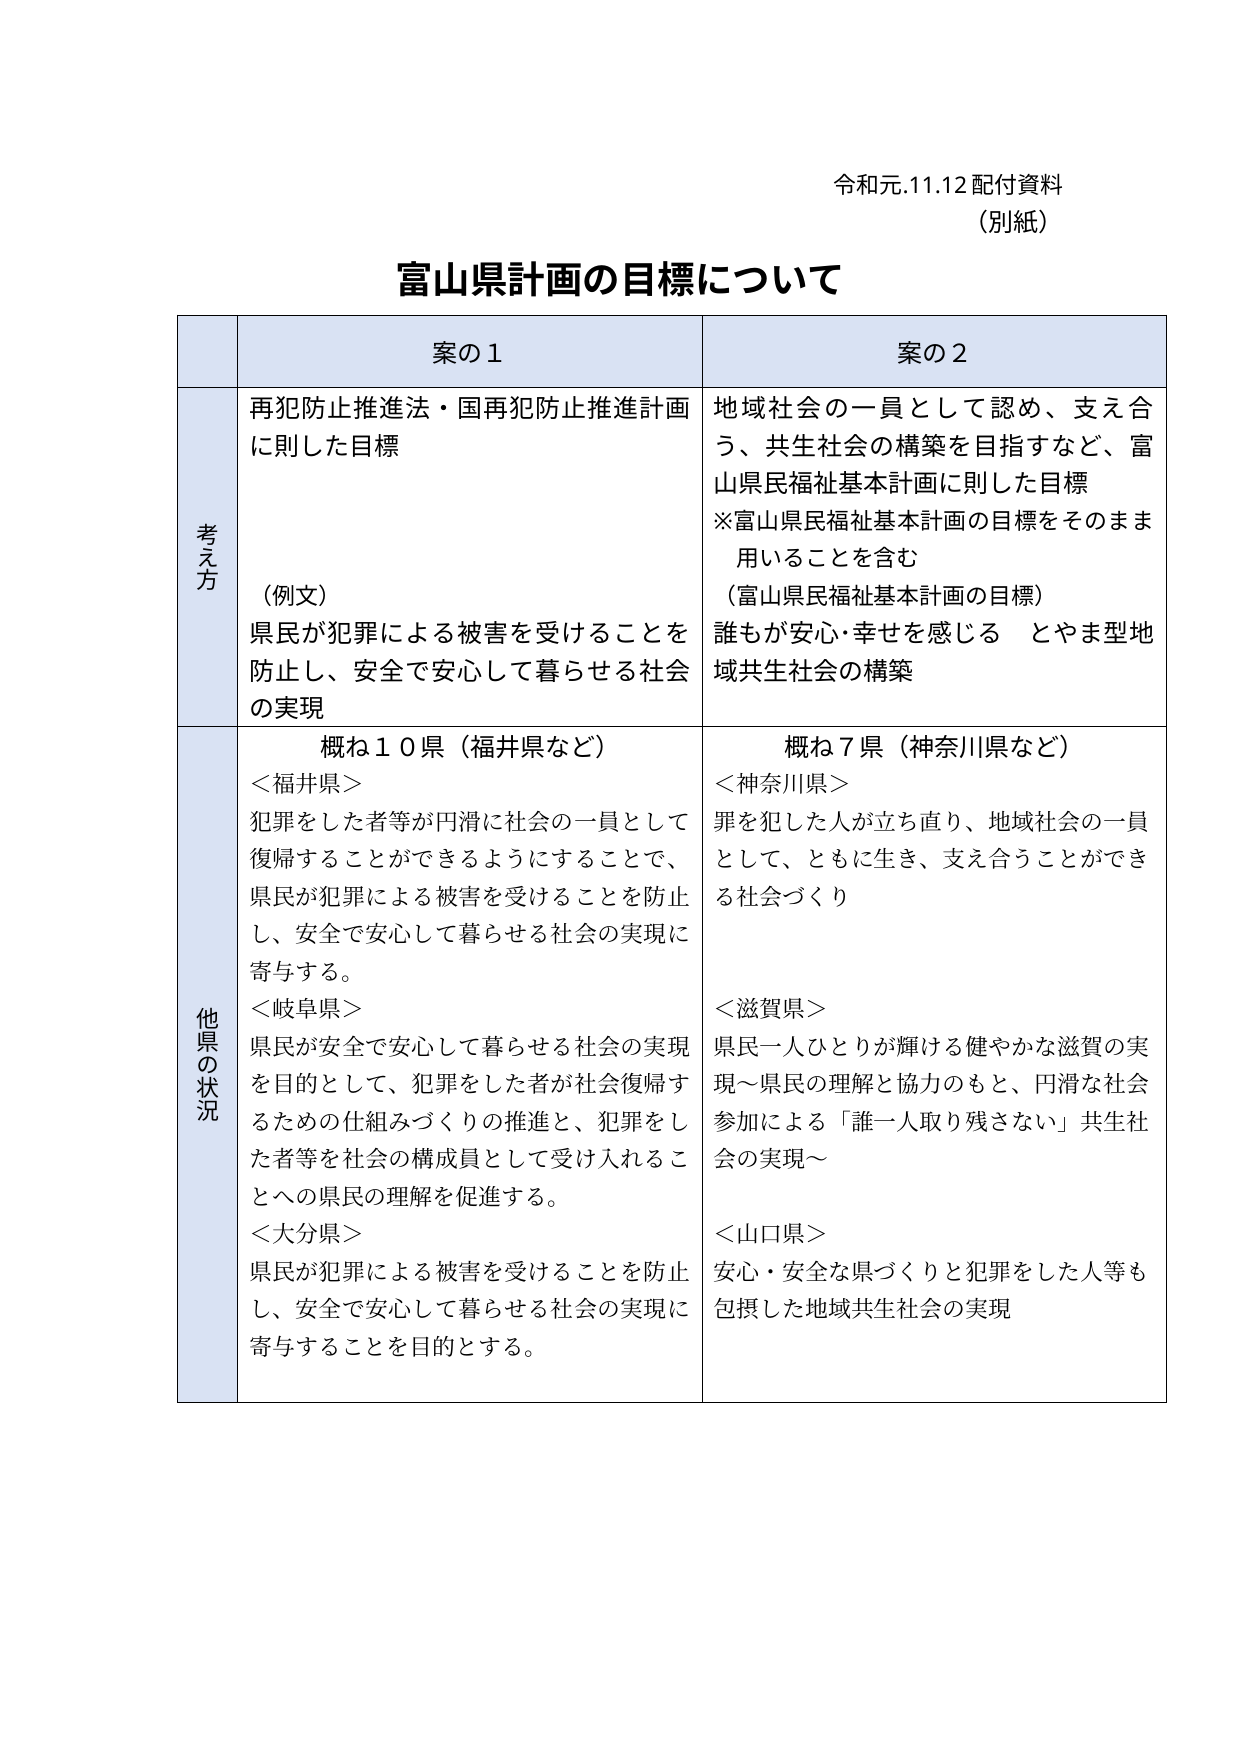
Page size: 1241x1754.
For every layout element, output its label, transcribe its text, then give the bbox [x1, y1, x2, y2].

table_cell 他県の状況 [178, 727, 237, 1402]
table_cell 概ね７県（神奈川県など） ＜神奈川県＞ 罪を犯した人が立ち直り、地域社会の一員として、ともに生き、支え合うことができる社会づくり ＜滋賀県＞ 県民一人ひとりが輝ける健やかな滋賀の実現～県民の理解と協力のもと、円滑な社会参加による「誰一人取り残さない」共生社会の実現～ ＜山口県＞ 安心・安全な県づくりと犯罪をした人等も包摂した地域共生社会の実現 [703, 727, 1166, 1402]
text （別紙） [177, 202, 1063, 239]
table_cell 地域社会の一員として認め、支え合う、共生社会の構築を目指すなど、富山県民福祉基本計画に則した目標 ※富山県民福祉基本計画の目標をそのまま用いることを含む （富山県民福祉基本計画の目標） 誰もが安心･幸せを感じる とやま型地域共生社会の構築 [703, 388, 1166, 726]
table_header 案の１ [238, 316, 702, 387]
table_cell 概ね１０県（福井県など） ＜福井県＞ 犯罪をした者等が円滑に社会の一員として復帰することができるようにすることで、県民が犯罪による被害を受けることを防止し、安全で安心して暮らせる社会の実現に寄与する。 ＜岐阜県＞ 県民が安全で安心して暮らせる社会の実現を目的として、犯罪をした者が社会復帰するための仕組みづくりの推進と、犯罪をした者等を社会の構成員として受け入れることへの県民の理解を促進する。 ＜大分県＞ 県民が犯罪による被害を受けることを防止し、安全で安心して暮らせる社会の実現に寄与することを目的とする。 [238, 727, 702, 1402]
table_header [178, 316, 237, 387]
text 富山県計画の目標について [177, 239, 1063, 314]
table_header 案の２ [703, 316, 1166, 387]
table_cell 再犯防止推進法・国再犯防止推進計画に則した目標 （例文） 県民が犯罪による被害を受けることを防止し、安全で安心して暮らせる社会の実現 [238, 388, 702, 726]
table_cell 考え方 [178, 388, 237, 726]
text 令和元.11.12配付資料 [177, 164, 1063, 202]
